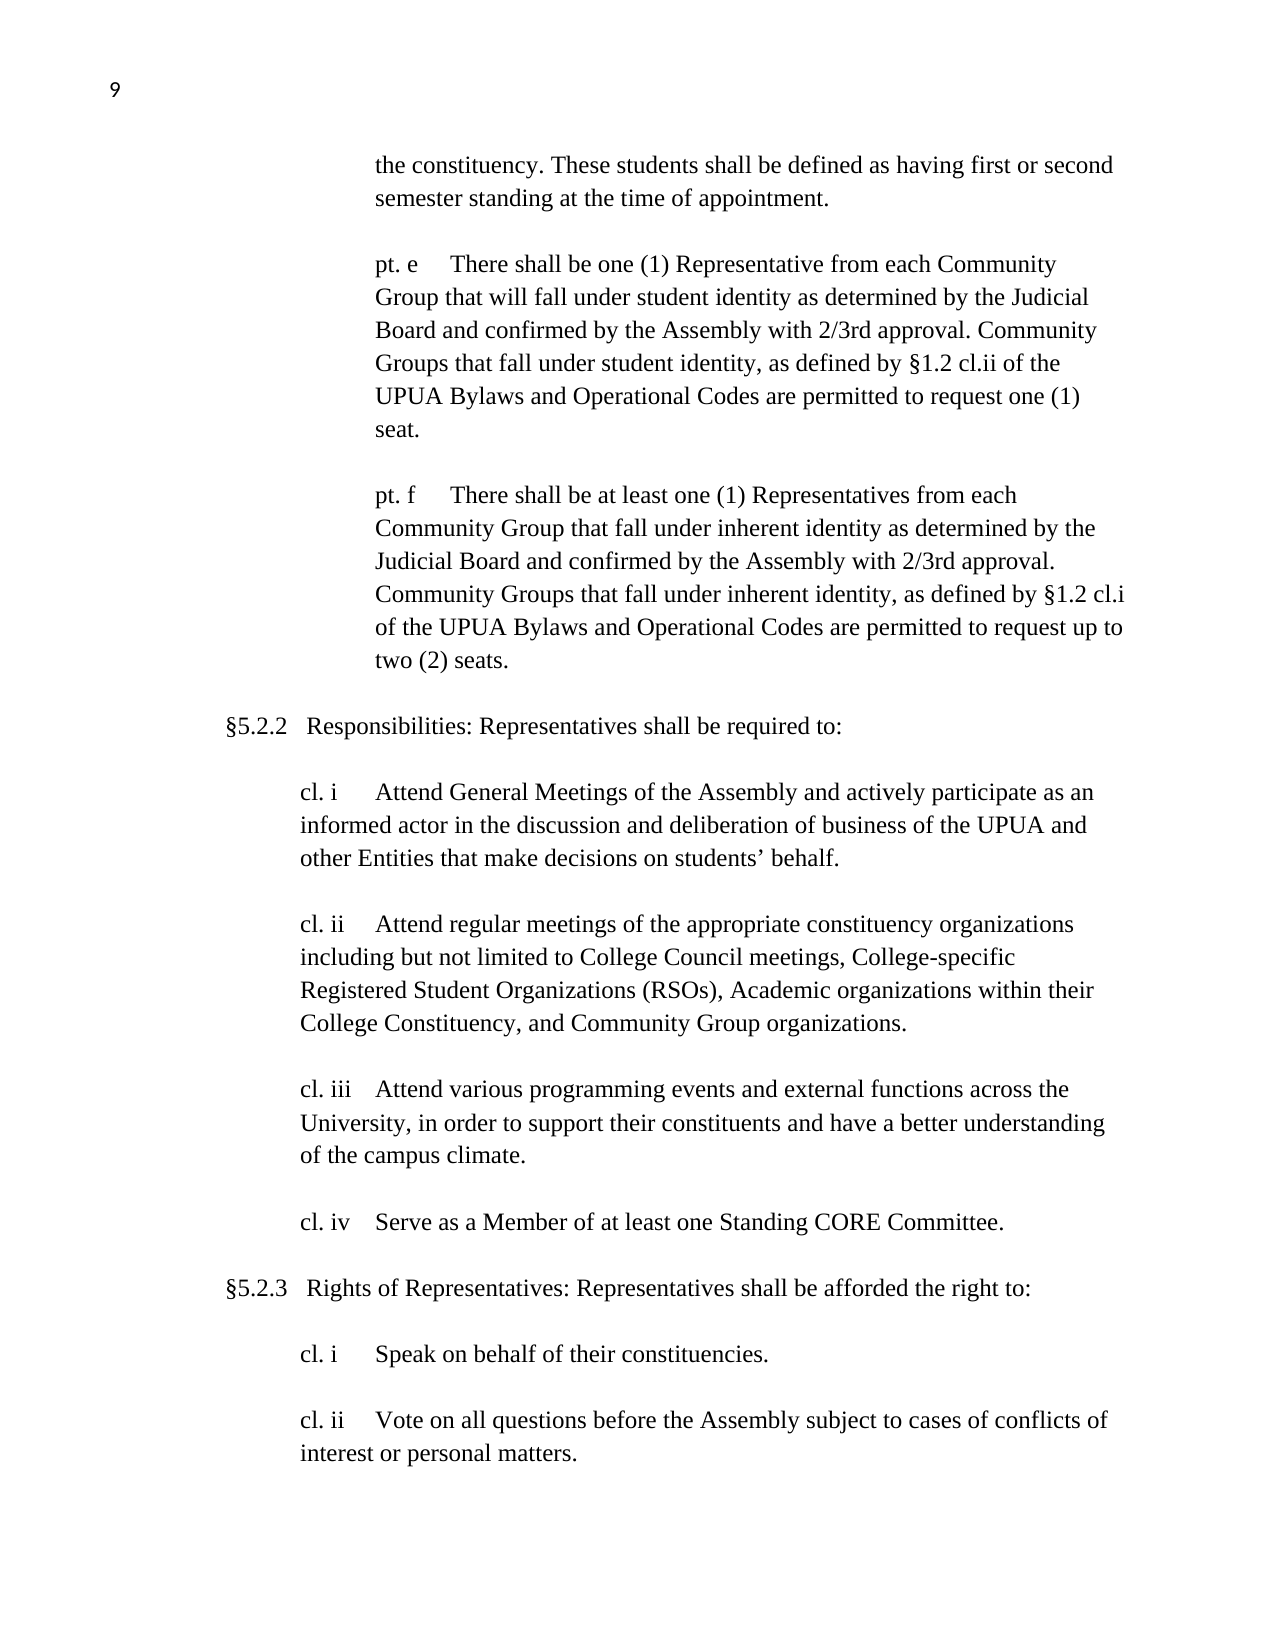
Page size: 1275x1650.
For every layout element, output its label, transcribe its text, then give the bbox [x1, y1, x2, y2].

text cl. i Attend General Meetings of the Assembly and actively participate as an informed actor in the discussion and deliberation of business of the UPUA and other Entities that make decisions on students’ behalf. [300, 777, 1125, 872]
text pt. f There shall be at least one (1) Representatives from each Community Group that fall under inherent identity as determined by the Judicial Board and confirmed by the Assembly with 2/3rd approval. Community Groups that fall under inherent identity, as defined by §1.2 cl.i of the UPUA Bylaws and Operational Codes are permitted to request up to two (2) seats. [375, 480, 1125, 674]
text cl. ii Vote on all questions before the Assembly subject to cases of conflicts of interest or personal matters. [300, 1405, 1125, 1467]
text cl. iii Attend various programming events and external functions across the University, in order to support their constituents and have a better understanding of the campus climate. [300, 1074, 1125, 1169]
text §5.2.2 Responsibilities: Representatives shall be required to: [150, 711, 1125, 740]
text pt. e There shall be one (1) Representative from each Community Group that will fall under student identity as determined by the Judicial Board and confirmed by the Assembly with 2/3rd approval. Community Groups that fall under student identity, as defined by §1.2 cl.ii of the UPUA Bylaws and Operational Codes are permitted to request one (1) seat. [375, 249, 1125, 443]
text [375, 150, 1125, 212]
text §5.2.3 Rights of Representatives: Representatives shall be afforded the right to: [225, 1273, 1125, 1301]
text cl. i Speak on behalf of their constituencies. [300, 1339, 1125, 1367]
text cl. iv Serve as a Member of at least one Standing CORE Committee. [300, 1207, 1125, 1235]
text cl. ii Attend regular meetings of the appropriate constituency organizations including but not limited to College Council meetings, College-specific Registered Student Organizations (RSOs), Academic organizations within their College Constituency, and Community Group organizations. [300, 909, 1125, 1037]
